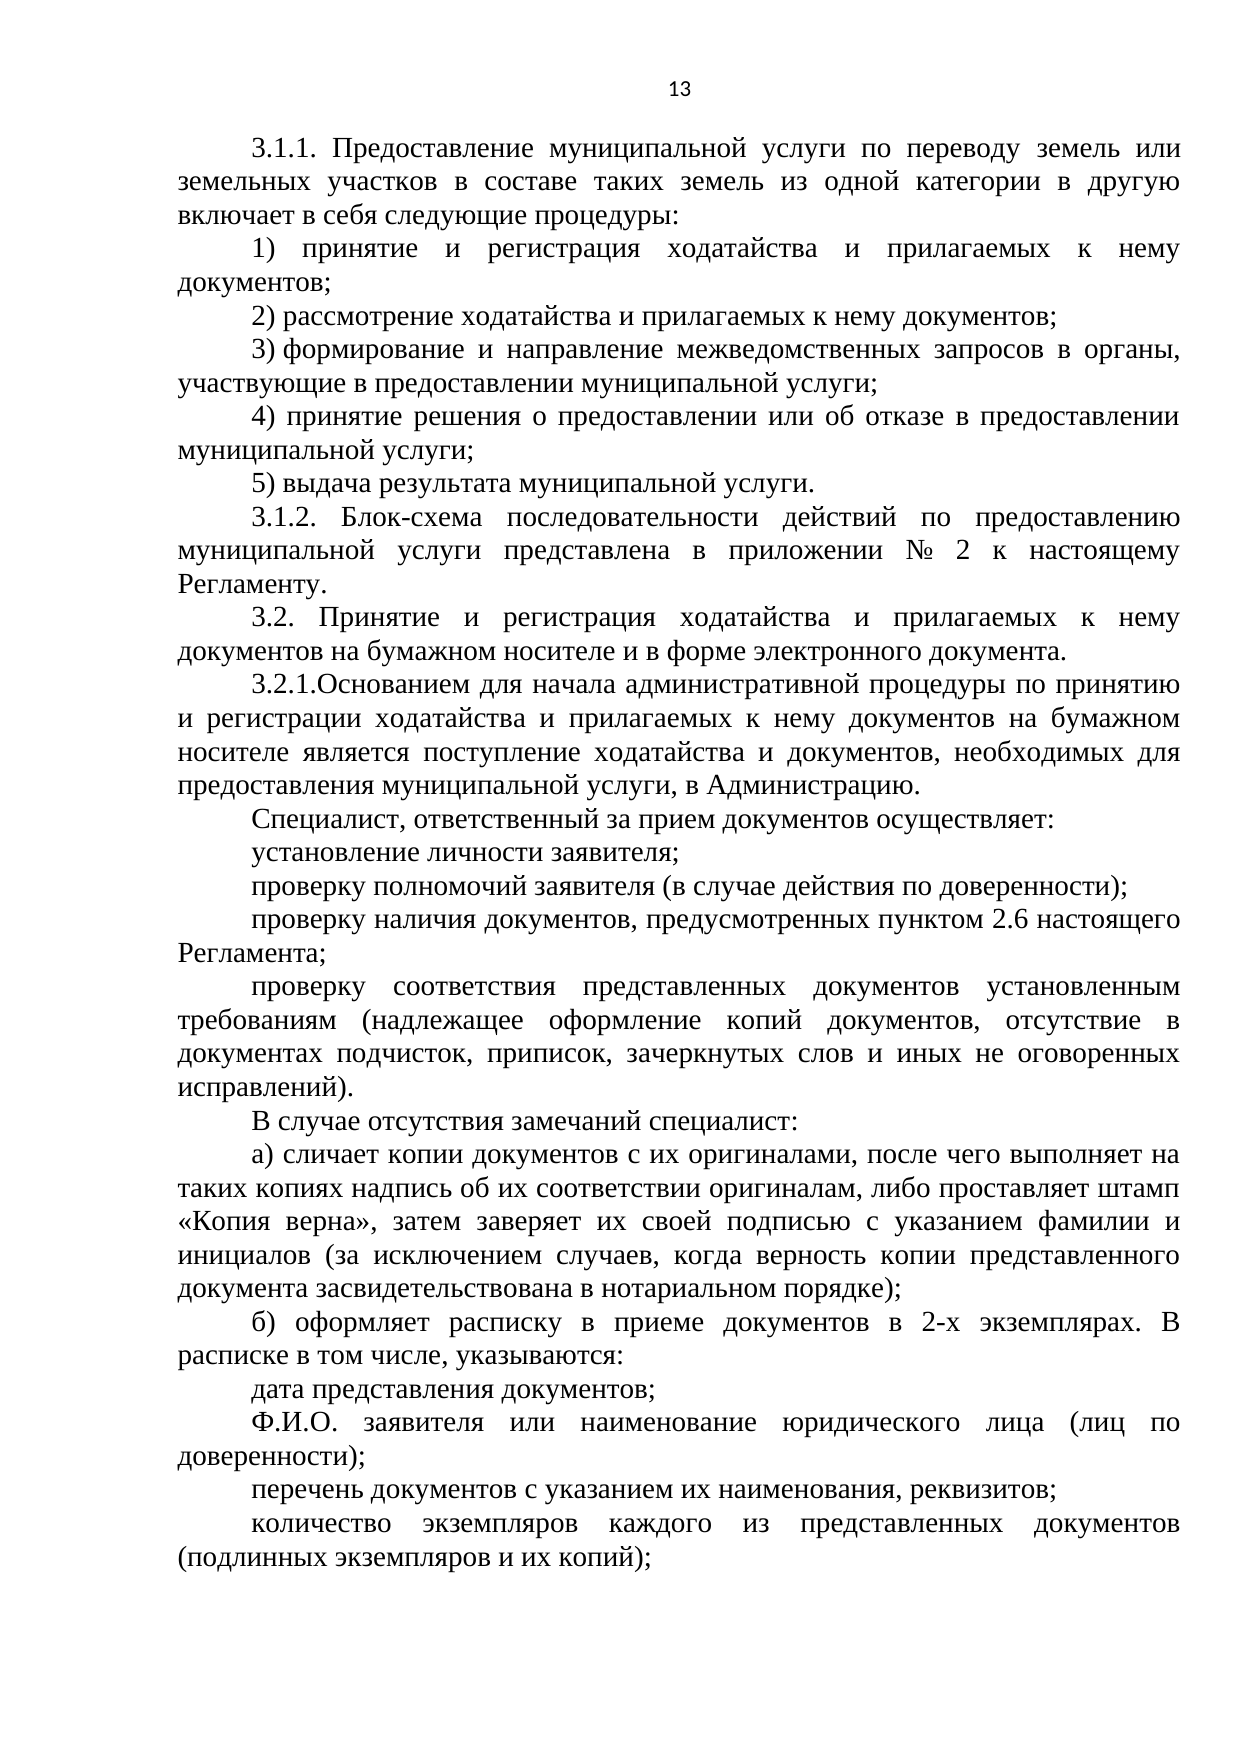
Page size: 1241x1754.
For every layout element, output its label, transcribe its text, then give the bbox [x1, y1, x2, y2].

text дата представления документов; [177, 1371, 1181, 1404]
text Ф.И.О. заявителя или наименование юридического лица (лиц по доверенности); [177, 1404, 1181, 1472]
text проверку соответствия представленных документов установленным требованиям (надлежащее оформление копий документов, отсутствие в документах подчисток, приписок, зачеркнутых слов и иных не оговоренных исправлений). [177, 968, 1181, 1103]
text 3.1.1. Предоставление муниципальной услуги по переводу земель или земельных участков в составе таких земель из одной категории в другую включает в себя следующие процедуры: [177, 130, 1181, 231]
text Специалист, ответственный за прием документов осуществляет: [177, 801, 1181, 834]
text проверку полномочий заявителя (в случае действия по доверенности); [177, 868, 1181, 901]
text 3.2.1.Основанием для начала административной процедуры по принятию и регистрации ходатайства и прилагаемых к нему документов на бумажном носителе является поступление ходатайства и документов, необходимых для предоставления муниципальной услуги, в Администрацию. [177, 667, 1181, 801]
text перечень документов с указанием их наименования, реквизитов; [177, 1472, 1181, 1505]
text проверку наличия документов, предусмотренных пунктом 2.6 настоящего Регламента; [177, 901, 1181, 968]
text количество экземпляров каждого из представленных документов (подлинных экземпляров и их копий); [177, 1505, 1181, 1572]
text 3.1.2. Блок-схема последовательности действий по предоставлению муниципальной услуги представлена в приложении № 2 к настоящему Регламенту. [177, 499, 1181, 599]
text установление личности заявителя; [177, 834, 1181, 868]
text 2) рассмотрение ходатайства и прилагаемых к нему документов; [177, 298, 1181, 331]
text 3.2. Принятие и регистрация ходатайства и прилагаемых к нему документов на бумажном носителе и в форме электронного документа. [177, 599, 1181, 667]
text В случае отсутствия замечаний специалист: [177, 1103, 1181, 1136]
text б) оформляет расписку в приеме документов в 2-х экземплярах. В расписке в том числе, указываются: [177, 1304, 1181, 1371]
text 1) принятие и регистрация ходатайства и прилагаемых к нему документов; [177, 231, 1181, 298]
text 5) выдача результата муниципальной услуги. [177, 465, 1181, 499]
text 3) формирование и направление межведомственных запросов в органы, участвующие в предоставлении муниципальной услуги; [177, 331, 1181, 398]
text а) сличает копии документов с их оригиналами, после чего выполняет на таких копиях надпись об их соответствии оригиналам, либо проставляет штамп «Копия верна», затем заверяет их своей подписью с указанием фамилии и инициалов (за исключением случаев, когда верность копии представленного документа засвидетельствована в нотариальном порядке); [177, 1136, 1181, 1304]
text 4) принятие решения о предоставлении или об отказе в предоставлении муниципальной услуги; [177, 398, 1181, 465]
